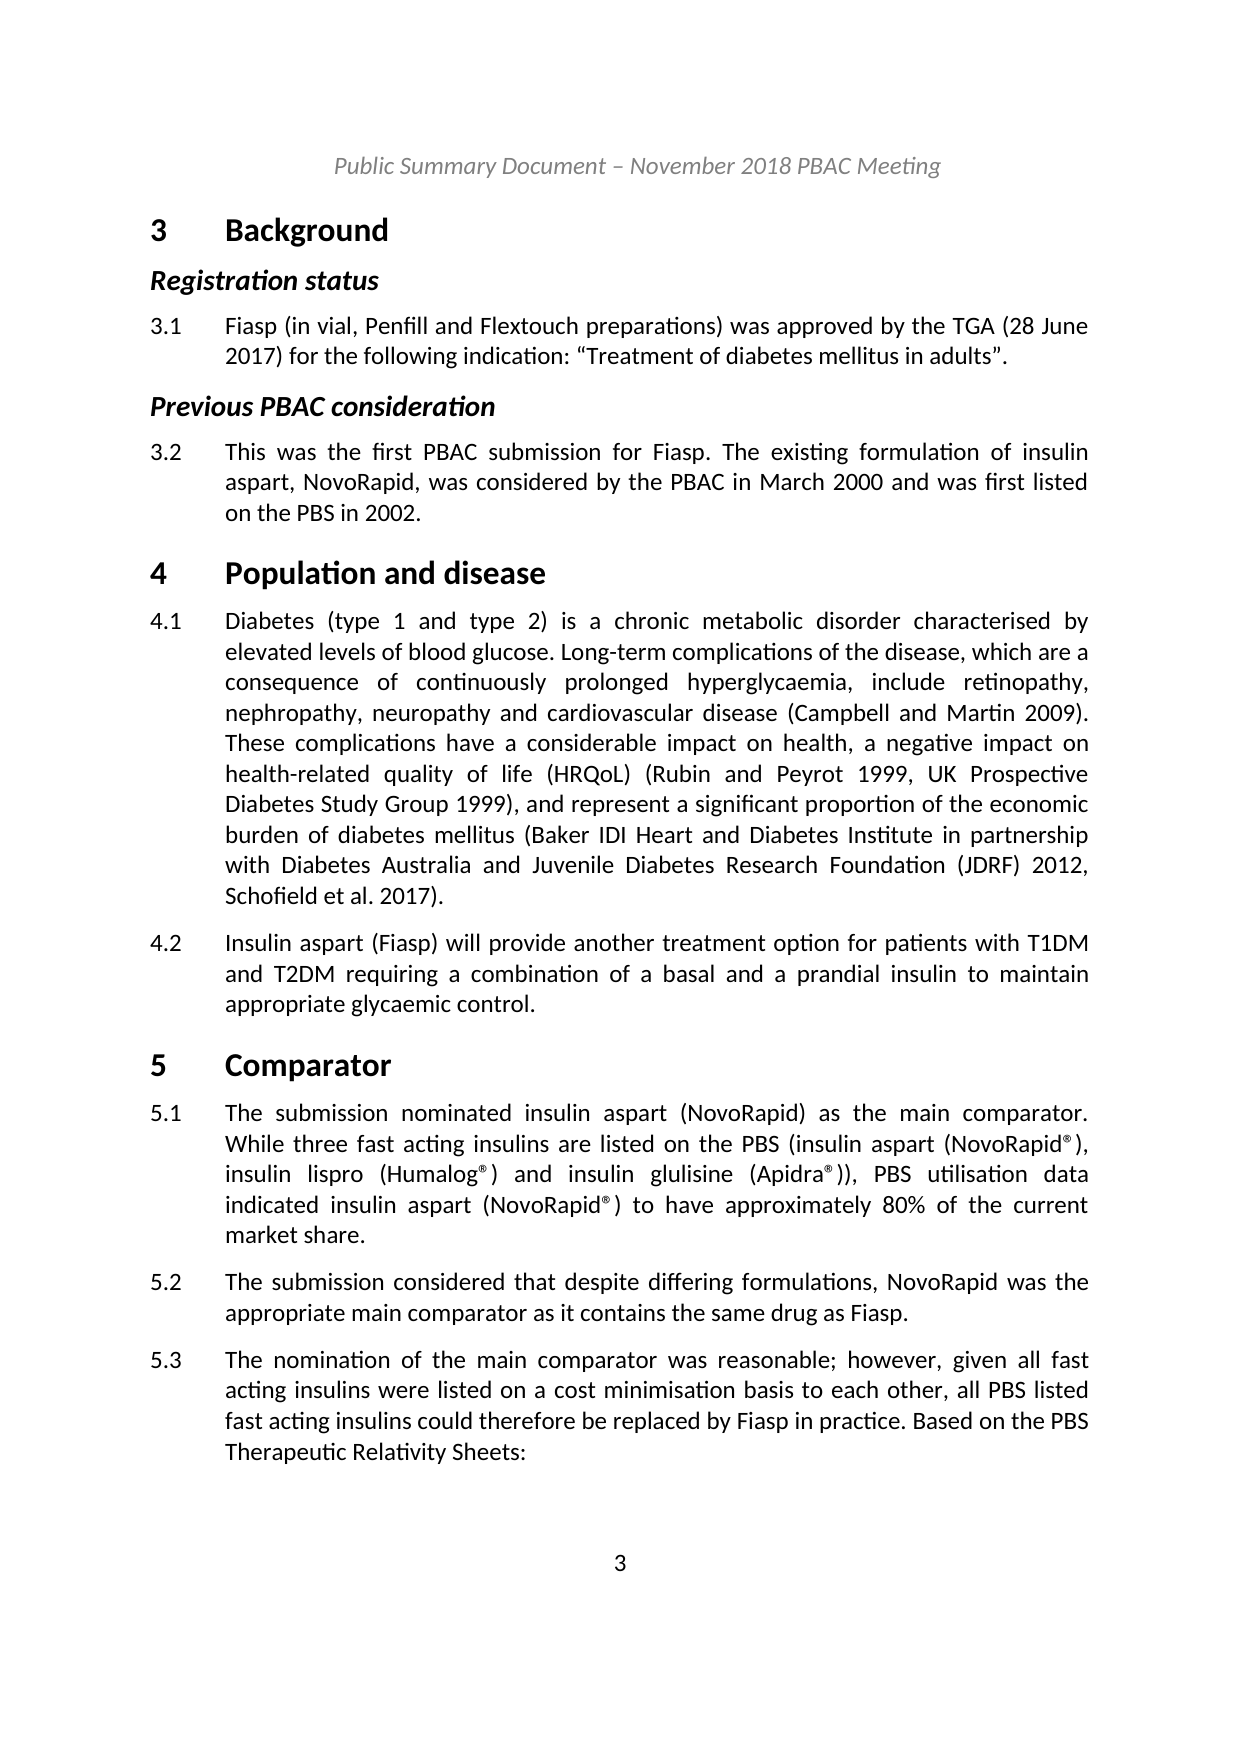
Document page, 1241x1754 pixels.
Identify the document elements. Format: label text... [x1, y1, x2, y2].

subtitle Previous PBAC consideration [150, 388, 1090, 423]
subtitle Registration status [150, 262, 1090, 297]
list The nomination of the main comparator was reasonable; however, given all fast acting insulins were listed on a cost minimisation basis to each other, all PBS listed fast acting insulins could therefore be replaced by Fiasp in practice. Based on the PBS Therapeutic Relativity Sheets: [150, 1344, 1090, 1466]
list The submission nominated insulin aspart (NovoRapid) as the main comparator. While three fast acting insulins are listed on the PBS (insulin aspart (NovoRapid®), insulin lispro (Humalog®) and insulin glulisine (Apidra®)), PBS utilisation data indicated insulin aspart (NovoRapid®) to have approximately 80% of the current market share. [150, 1097, 1090, 1250]
subtitle Background [150, 208, 1090, 249]
subtitle Population and disease [150, 552, 1090, 593]
list Diabetes (type 1 and type 2) is a chronic metabolic disorder characterised by elevated levels of blood glucose. Long-term complications of the disease, which are a consequence of continuously prolonged hyperglycaemia, include retinopathy, nephropathy, neuropathy and cardiovascular disease (Campbell and Martin 2009). These complications have a considerable impact on health, a negative impact on health-related quality of life (HRQoL) (Rubin and Peyrot 1999, UK Prospective Diabetes Study Group 1999), and represent a significant proportion of the economic burden of diabetes mellitus (Baker IDI Heart and Diabetes Institute in partnership with Diabetes Australia and Juvenile Diabetes Research Foundation (JDRF) 2012, Schofield et al. 2017). [150, 606, 1090, 911]
list The submission considered that despite differing formulations, NovoRapid was the appropriate main comparator as it contains the same drug as Fiasp. [150, 1266, 1090, 1327]
list This was the first PBAC submission for Fiasp. The existing formulation of insulin aspart, NovoRapid, was considered by the PBAC in March 2000 and was first listed on the PBS in 2002. [150, 436, 1090, 527]
subtitle Comparator [150, 1044, 1090, 1085]
list Insulin aspart (Fiasp) will provide another treatment option for patients with T1DM and T2DM requiring a combination of a basal and a prandial insulin to maintain appropriate glycaemic control. [150, 927, 1090, 1019]
list Fiasp (in vial, Penfill and Flextouch preparations) was approved by the TGA (28 June 2017) for the following indication: “Treatment of diabetes mellitus in adults”. [150, 310, 1090, 371]
